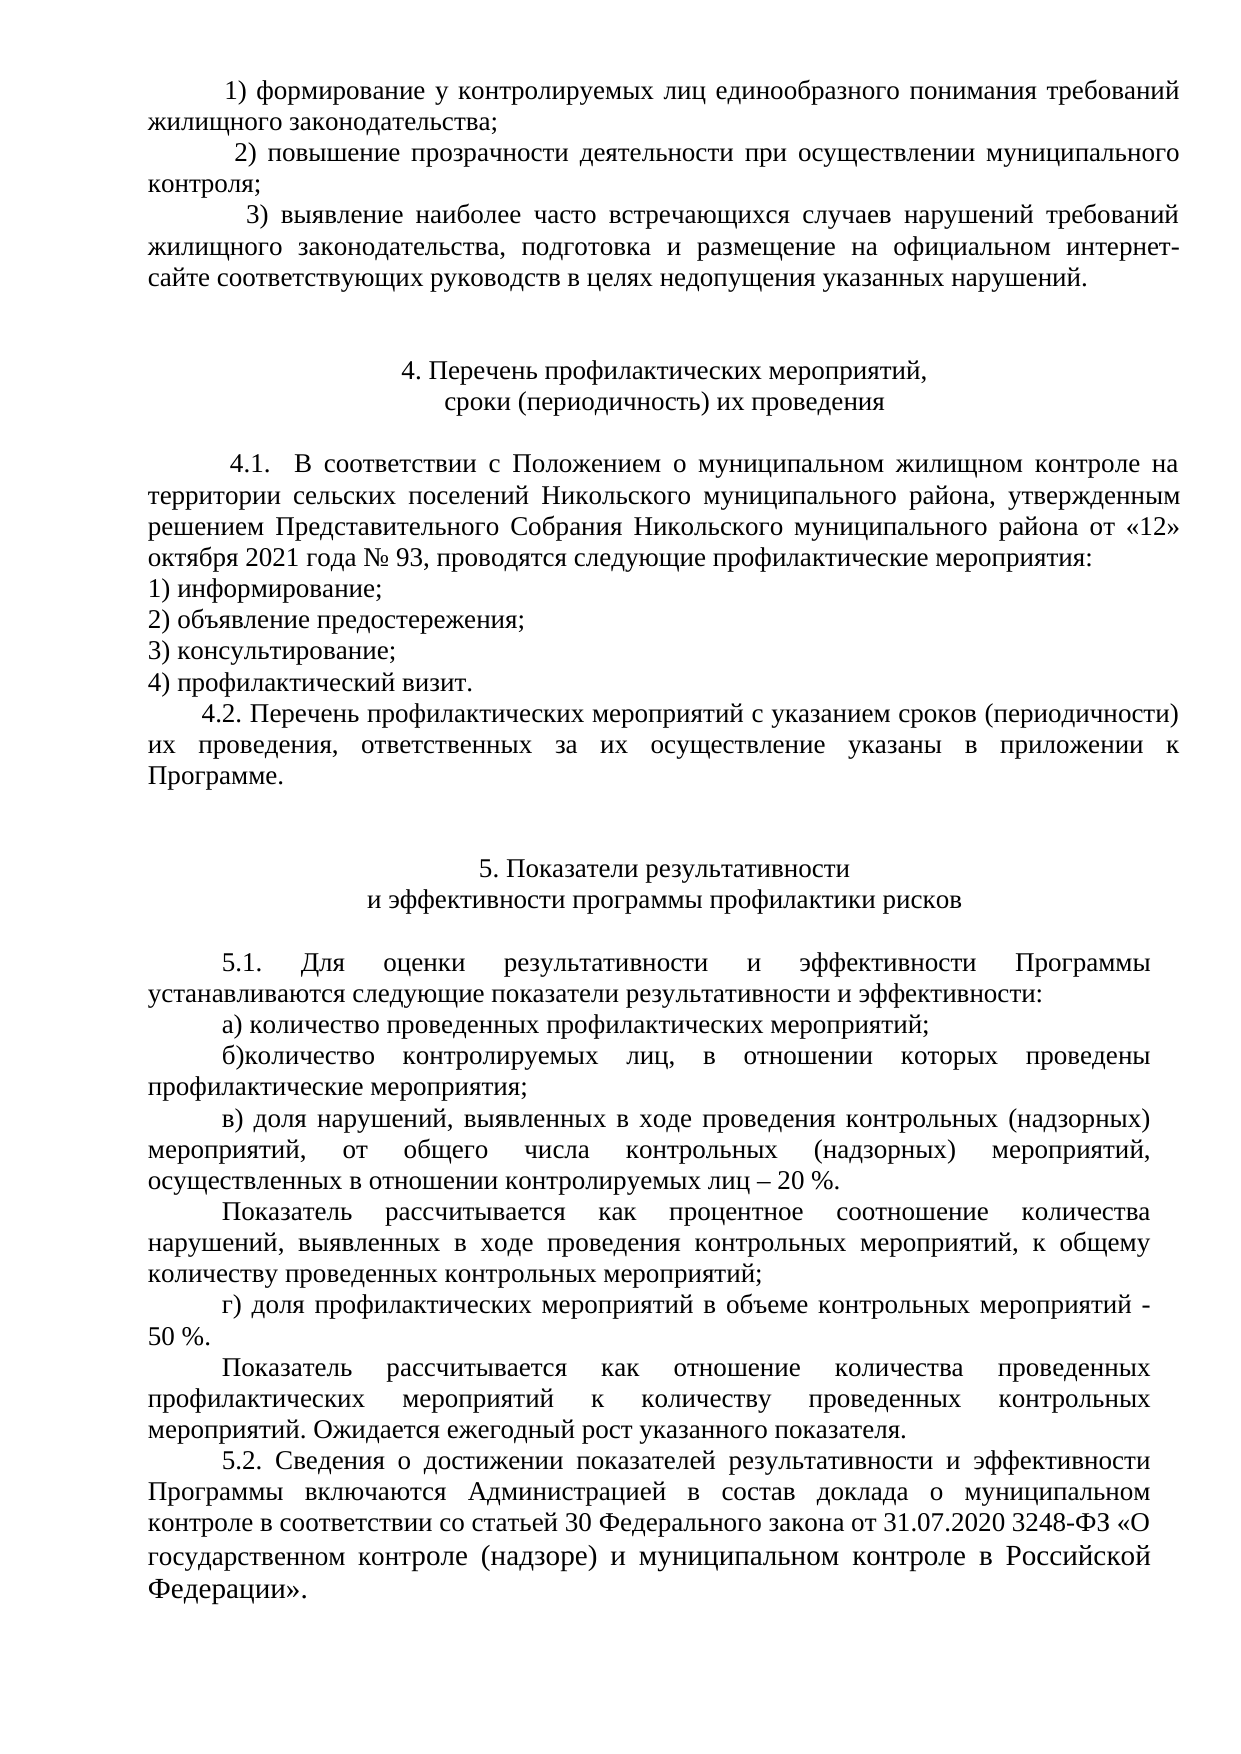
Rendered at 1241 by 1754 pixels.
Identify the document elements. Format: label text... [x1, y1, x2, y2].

text а) количество проведенных профилактических мероприятий; [148, 1008, 1152, 1039]
text 5. Показатели результативности [148, 852, 1181, 884]
text б)количество контролируемых лиц, в отношении которых проведены профилактические мероприятия; [148, 1039, 1152, 1102]
text Показатель рассчитывается как процентное соотношение количества нарушений, выявленных в ходе проведения контрольных мероприятий, к общему количеству проведенных контрольных мероприятий; [148, 1195, 1152, 1288]
text Показатель рассчитывается как отношение количества проведенных профилактических мероприятий к количеству проведенных контрольных мероприятий. Ожидается ежегодный рост указанного показателя. [148, 1351, 1152, 1444]
text сроки (периодичность) их проведения [148, 385, 1181, 416]
text в) доля нарушений, выявленных в ходе проведения контрольных (надзорных) мероприятий, от общего числа контрольных (надзорных) мероприятий, осуществленных в отношении контролируемых лиц – 20 %. [148, 1102, 1152, 1195]
text 4.2. Перечень профилактических мероприятий с указанием сроков (периодичности) их проведения, ответственных за их осуществление указаны в приложении к Программе. [148, 697, 1181, 790]
text 1) информирование; [148, 572, 1181, 603]
text 5.1. Для оценки результативности и эффективности Программы устанавливаются следующие показатели результативности и эффективности: [148, 946, 1152, 1008]
text 2) повышение прозрачности деятельности при осуществлении муниципального контроля; [148, 136, 1181, 198]
text 4) профилактический визит. [148, 666, 1181, 697]
text 4. Перечень профилактических мероприятий, [148, 354, 1181, 385]
text и эффективности программы профилактики рисков [148, 884, 1181, 915]
text г) доля профилактических мероприятий в объеме контрольных мероприятий - 50 %. [148, 1288, 1152, 1351]
text 3) консультирование; [148, 634, 1181, 666]
text 3) выявление наиболее часто встречающихся случаев нарушений требований жилищного законодательства, подготовка и размещение на официальном интернет-сайте соответствующих руководств в целях недопущения указанных нарушений. [148, 198, 1181, 292]
text 2) объявление предостережения; [148, 603, 1181, 634]
text 5.2. Сведения о достижении показателей результативности и эффективности Программы включаются Администрацией в состав доклада о муниципальном контроле в соответствии со статьей 30 Федерального закона от 31.07.2020 3248-ФЗ «О государственном контроле (надзоре) и муниципальном контроле в Российской Федерации». [148, 1444, 1152, 1605]
text 4.1. В соответствии с Положением о муниципальном жилищном контроле на территории сельских поселений Никольского муниципального района, утвержденным решением Представительного Собрания Никольского муниципального района от «12» октября 2021 года № 93, проводятся следующие профилактические мероприятия: [148, 448, 1181, 572]
text 1) формирование у контролируемых лиц единообразного понимания требований жилищного законодательства; [148, 74, 1181, 136]
